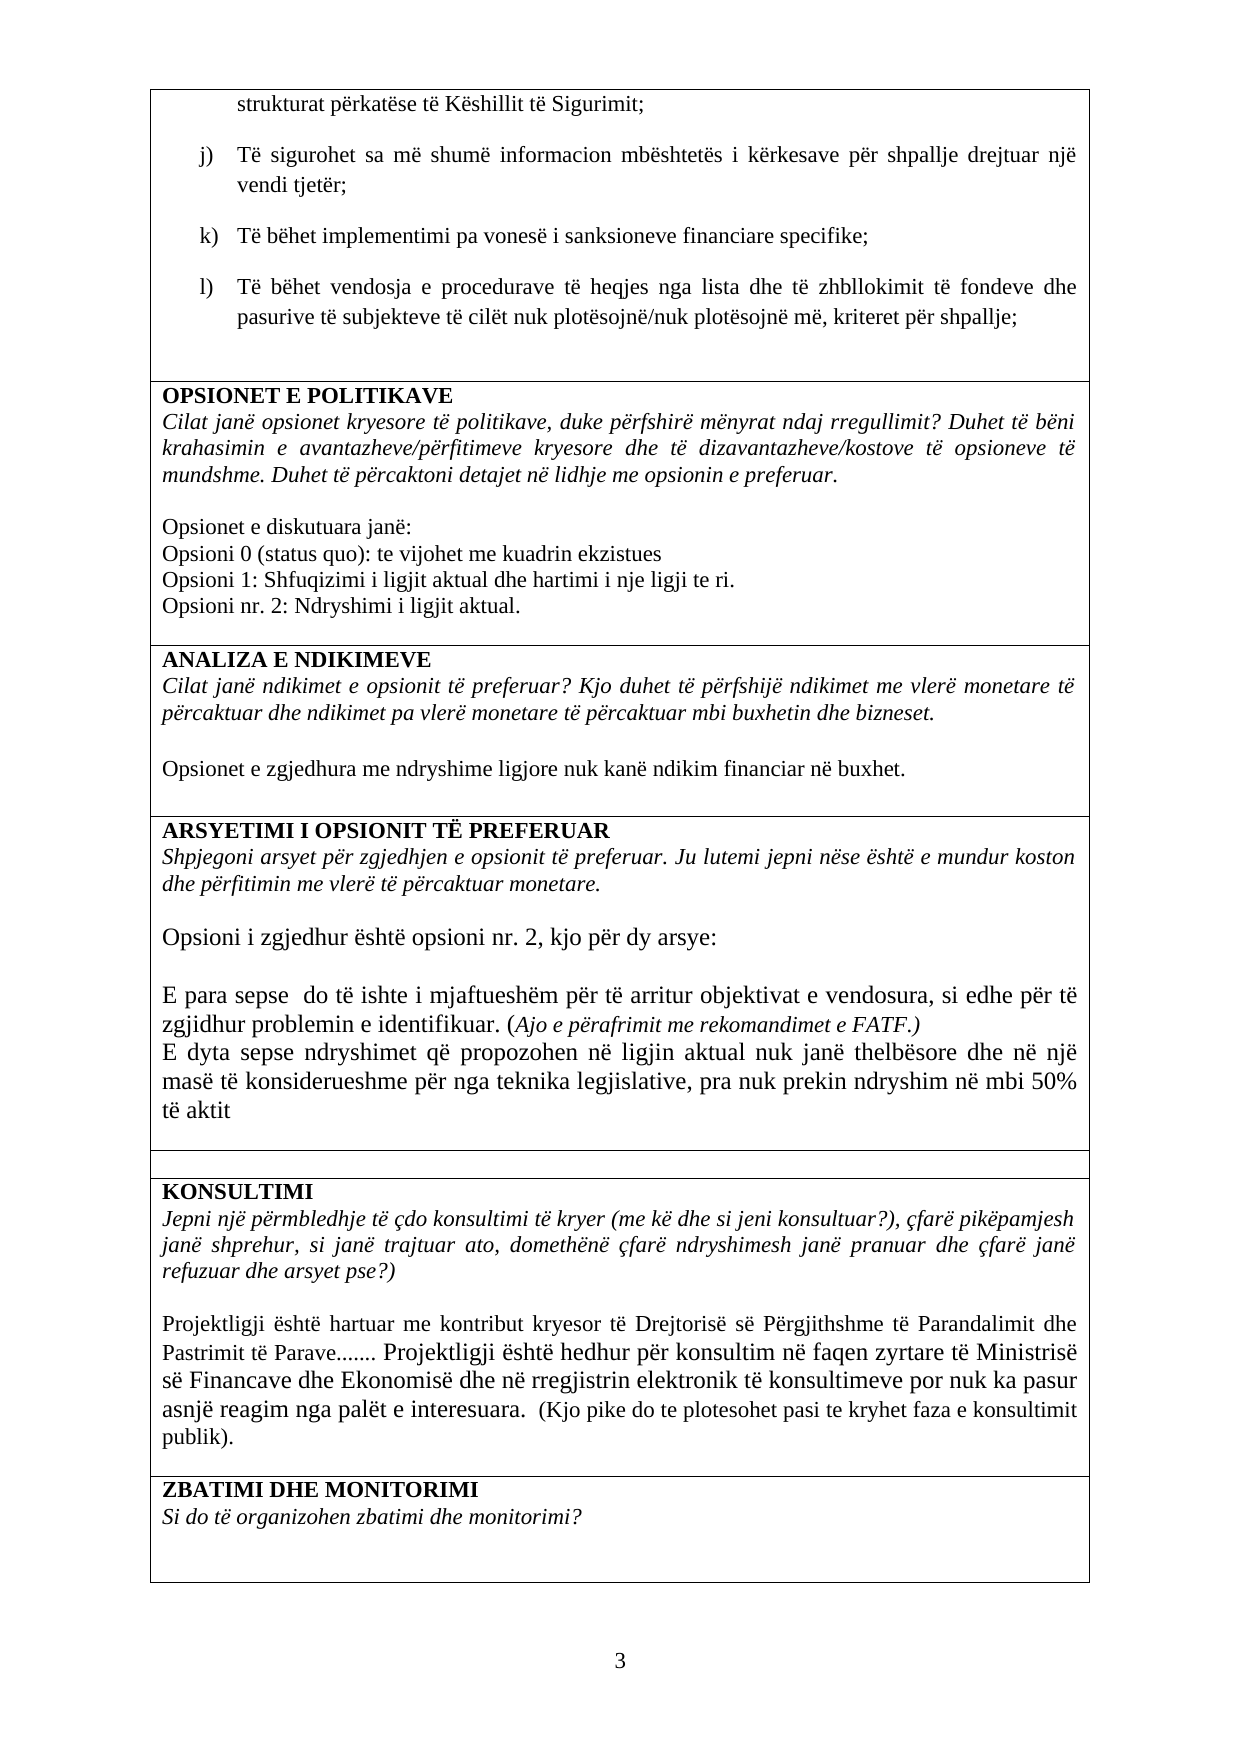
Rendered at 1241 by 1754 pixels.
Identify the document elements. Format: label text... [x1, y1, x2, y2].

table_cell KONSULTIMI Jepni një përmbledhje të çdo konsultimi të kryer (me kë dhe si jeni konsultuar?), çfarë pikëpamjesh janë shprehur, si janë trajtuar ato, domethënë çfarë ndryshimesh janë pranuar dhe çfarë janë refuzuar dhe arsyet pse?) Projektligji është hartuar me kontribut kryesor të Drejtorisë së Përgjithshme të Parandalimit dhe Pastrimit të Parave....... Projektligji është hedhur për konsultim në faqen zyrtare të Ministrisë së Financave dhe Ekonomisë dhe në rregjistrin elektronik të konsultimeve por nuk ka pasur asnjë reagim nga palët e interesuara. (Kjo pike do te plotesohet pasi te kryhet faza e konsultimit publik). [151, 1179, 1089, 1476]
table_cell ANALIZA E NDIKIMEVE Cilat janë ndikimet e opsionit të preferuar? Kjo duhet të përfshijë ndikimet me vlerë monetare të përcaktuar dhe ndikimet pa vlerë monetare të përcaktuar mbi buxhetin dhe bizneset. Opsionet e zgjedhura me ndryshime ligjore nuk kanë ndikim financiar në buxhet. [151, 646, 1089, 816]
table_cell [151, 1151, 1089, 1177]
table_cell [151, 90, 1089, 381]
table_cell OPSIONET E POLITIKAVE Cilat janë opsionet kryesore të politikave, duke përfshirë mënyrat ndaj rregullimit? Duhet të bëni krahasimin e avantazheve/përfitimeve kryesore dhe të dizavantazheve/kostove të opsioneve të mundshme. Duhet të përcaktoni detajet në lidhje me opsionin e preferuar. Opsionet e diskutuara janë: Opsioni 0 (status quo): te vijohet me kuadrin ekzistues Opsioni 1: Shfuqizimi i ligjit aktual dhe hartimi i nje ligji te ri. Opsioni nr. 2: Ndryshimi i ligjit aktual. [151, 382, 1089, 645]
table_cell ARSYETIMI I OPSIONIT TË PREFERUAR Shpjegoni arsyet për zgjedhjen e opsionit të preferuar. Ju lutemi jepni nëse është e mundur koston dhe përfitimin me vlerë të përcaktuar monetare. Opsioni i zgjedhur është opsioni nr. 2, kjo për dy arsye: E para sepse do të ishte i mjaftueshëm për të arritur objektivat e vendosura, si edhe për të zgjidhur problemin e identifikuar. (Ajo e përafrimit me rekomandimet e FATF.) E dyta sepse ndryshimet që propozohen në ligjin aktual nuk janë thelbësore dhe në një masë të konsiderueshme për nga teknika legjislative, pra nuk prekin ndryshim në mbi 50% të aktit [151, 817, 1089, 1150]
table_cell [151, 1477, 1089, 1582]
